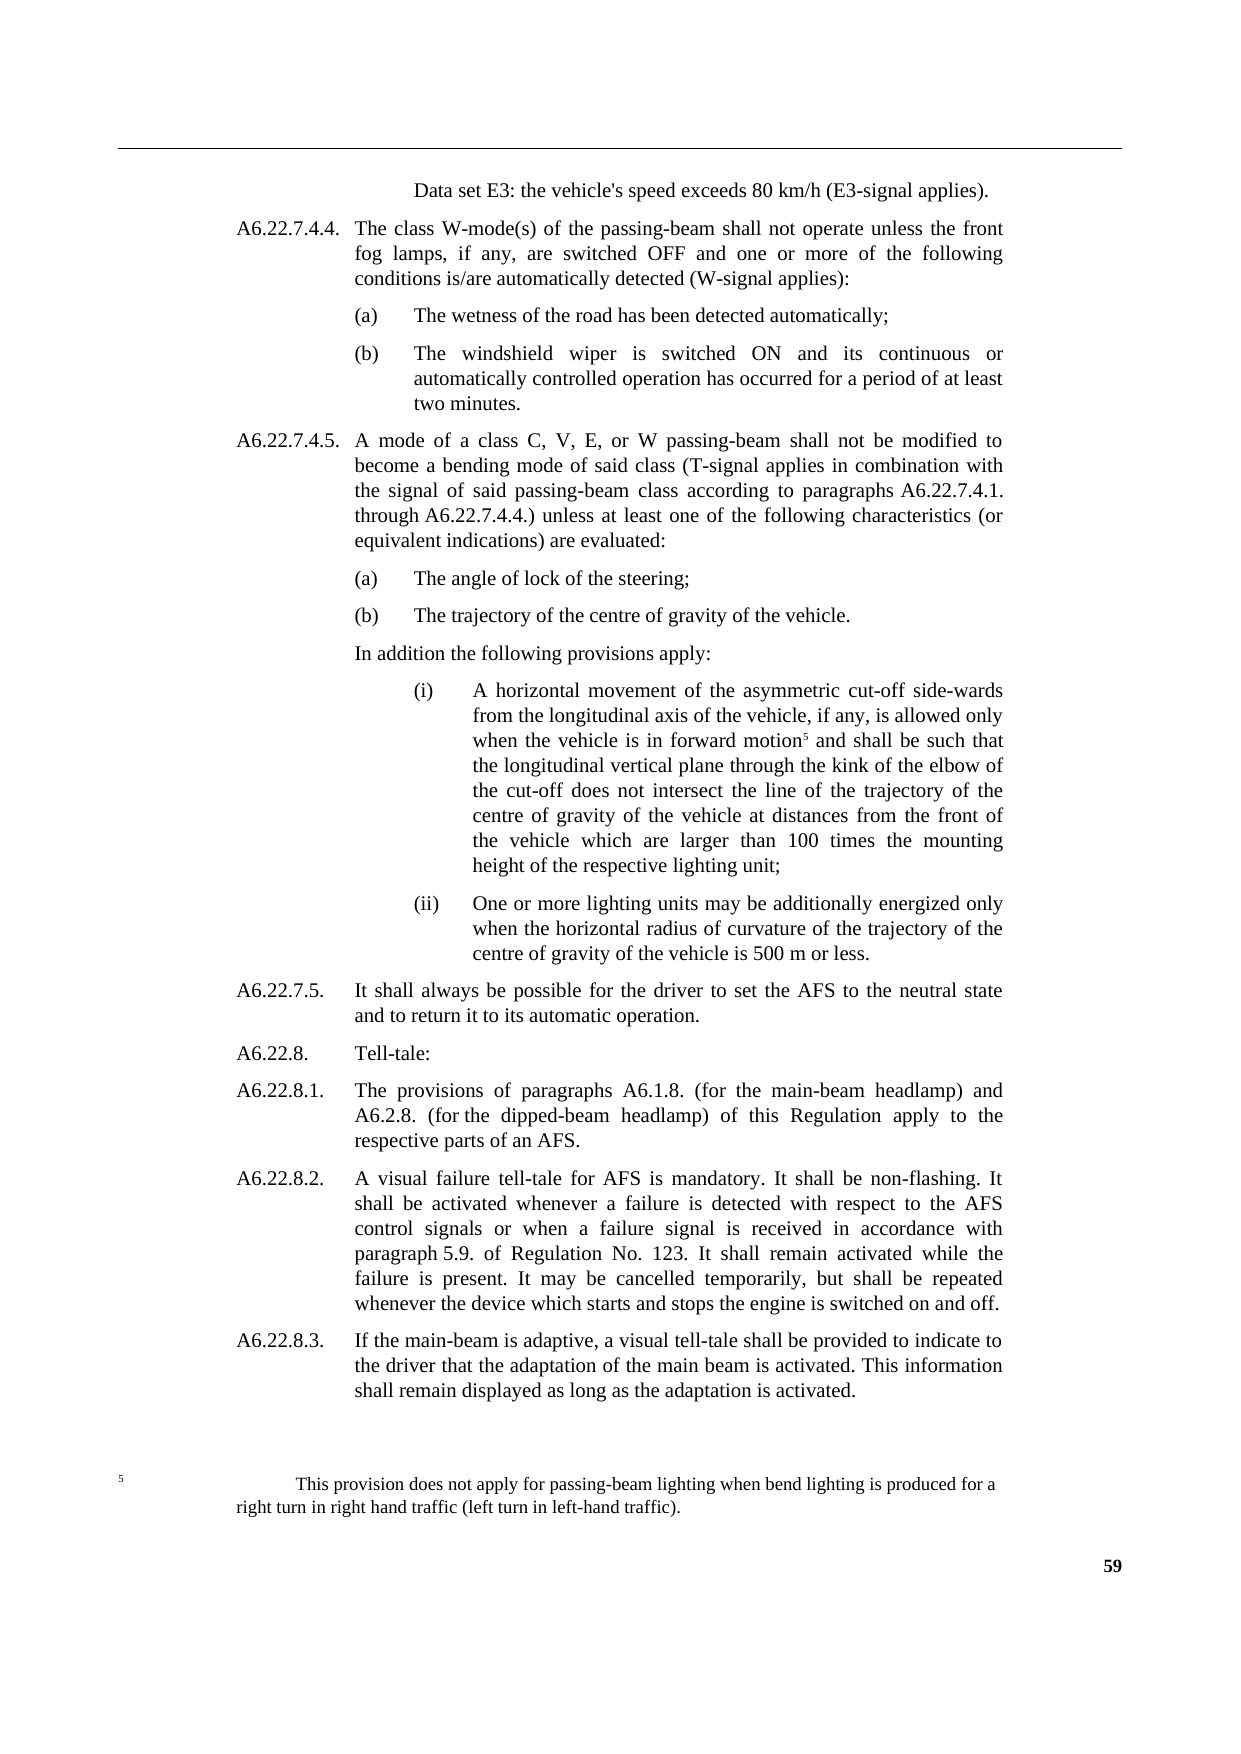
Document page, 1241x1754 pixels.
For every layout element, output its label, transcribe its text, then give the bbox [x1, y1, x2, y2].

text A6.22.7.5. It shall always be possible for the driver to set the AFS to the neutral state and to return it to its automatic operation. [236, 977, 1004, 1027]
text Data set E3: the vehicle's speed exceeds 80 km/h (E3-signal applies). [236, 177, 1004, 202]
text (b) The trajectory of the centre of gravity of the vehicle. [354, 602, 1004, 627]
text In addition the following provisions apply: [236, 640, 1004, 665]
text (i) A horizontal movement of the asymmetric cut-off side-wards from the longitudinal axis of the vehicle, if any, is allowed only when the vehicle is in forward motion and shall be such that the longitudinal vertical plane through the kink of the elbow of the cut-off does not intersect the line of the trajectory of the centre of gravity of the vehicle at distances from the front of the vehicle which are larger than 100 times the mounting height of the respective lighting unit; [413, 677, 1004, 877]
text (a) The wetness of the road has been detected automatically; [354, 302, 1004, 327]
text (b) The windshield wiper is switched ON and its continuous or automatically controlled operation has occurred for a period of at least two minutes. [354, 340, 1004, 415]
text A6.22.8.2. A visual failure tell-tale for AFS is mandatory. It shall be non-flashing. It shall be activated whenever a failure is detected with respect to the AFS control signals or when a failure signal is received in accordance with paragraph 5.9. of Regulation No. 123. It shall remain activated while the failure is present. It may be cancelled temporarily, but shall be repeated whenever the device which starts and stops the engine is switched on and off. [236, 1165, 1004, 1315]
text A6.22.8.1. The provisions of paragraphs A6.1.8. (for the main-beam headlamp) and A6.2.8. (for the dipped-beam headlamp) of this Regulation apply to the respective parts of an AFS. [236, 1077, 1004, 1152]
text A6.22.8.3. If the main-beam is adaptive, a visual tell-tale shall be provided to indicate to the driver that the adaptation of the main beam is activated. This information shall remain displayed as long as the adaptation is activated. [236, 1327, 1004, 1402]
text A6.22.7.4.4. The class W-mode(s) of the passing-beam shall not operate unless the front fog lamps, if any, are switched OFF and one or more of the following conditions is/are automatically detected (W-signal applies): [236, 215, 1004, 290]
text A6.22.7.4.5. A mode of a class C, V, E, or W passing-beam shall not be modified to become a bending mode of said class (T-signal applies in combination with the signal of said passing-beam class according to paragraphs A6.22.7.4.1. through A6.22.7.4.4.) unless at least one of the following characteristics (or equivalent indications) are evaluated: [236, 427, 1004, 552]
text (a) The angle of lock of the steering; [354, 565, 1004, 590]
text A6.22.8. Tell-tale: [236, 1040, 1004, 1065]
text (ii) One or more lighting units may be additionally energized only when the horizontal radius of curvature of the trajectory of the centre of gravity of the vehicle is 500 m or less. [413, 890, 1004, 965]
